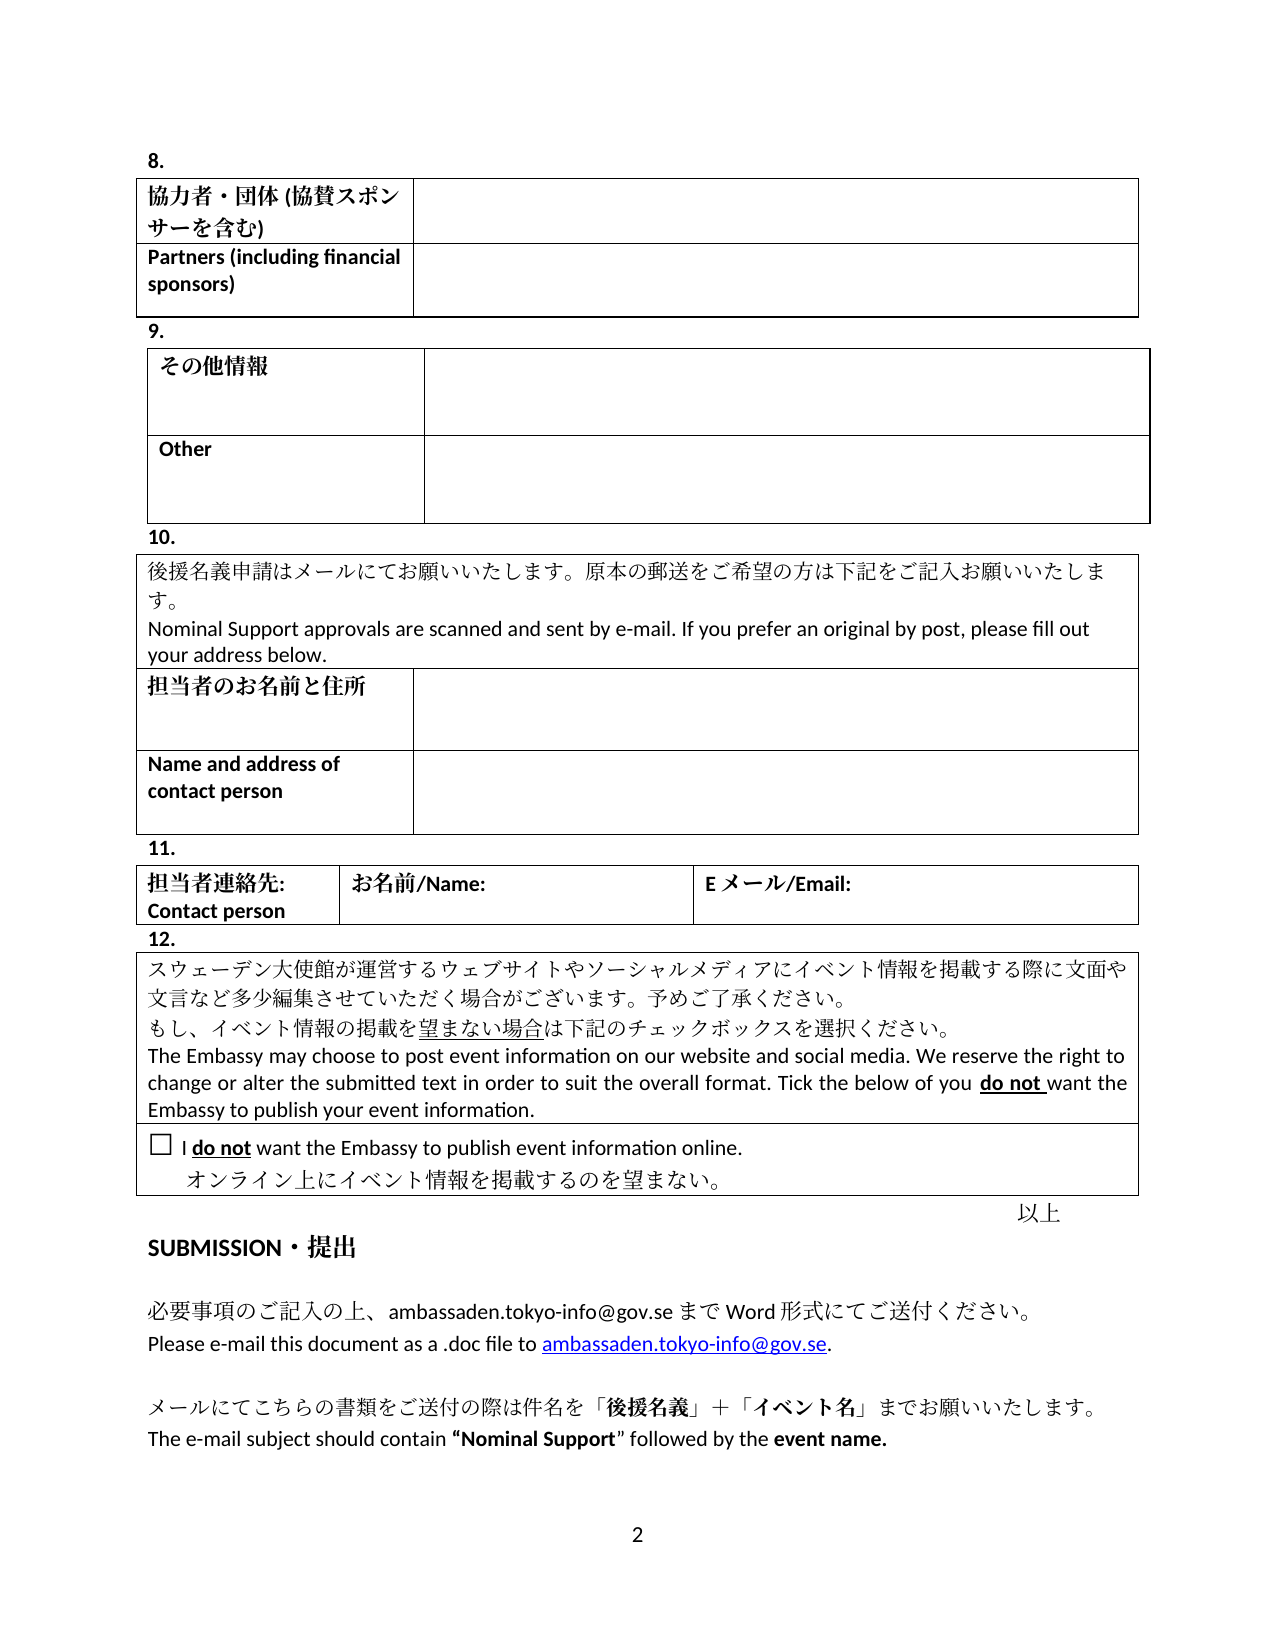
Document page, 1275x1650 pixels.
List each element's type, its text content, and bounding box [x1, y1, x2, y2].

table_cell [425, 436, 1149, 522]
text 10. [148, 524, 1127, 550]
table_header Eメール/Email: [694, 866, 1138, 924]
table_cell Other [148, 436, 424, 522]
text 12. [148, 925, 1127, 952]
text The e-mail subject should contain “Nominal Support” followed by the event name. [148, 1426, 1127, 1452]
table_header 担当者連絡先: Contact person [137, 866, 339, 924]
table_header 協力者・団体 (協賛スポンサーを含む) [137, 179, 413, 242]
table_header お名前/Name: [340, 866, 693, 924]
table_header 後援名義申請はメールにてお願いいたします。原本の郵送をご希望の方は下記をご記入お願いいたします。 Nominal Support approvals are scanned and sent by e-mail. If you prefer an original by post, please fill out your address below. [137, 555, 1138, 668]
table_cell 担当者のお名前と住所 [137, 669, 413, 749]
text Please e-mail this document as a .doc file to ambassaden.tokyo-info@gov.se. [148, 1330, 1127, 1357]
table_cell [414, 669, 1138, 749]
table_cell [414, 751, 1138, 833]
table_header [425, 349, 1149, 434]
table_cell Partners (including financial sponsors) [137, 244, 413, 316]
text 8. [148, 148, 1127, 174]
table_cell I do not want the Embassy to publish event information online. オンライン上にイベント情報を掲載するのを望まない。 [137, 1124, 1138, 1195]
text SUBMISSION・提出 [148, 1227, 1061, 1263]
table_header スウェーデン大使館が運営するウェブサイトやソーシャルメディアにイベント情報を掲載する際に文面や文言など多少編集させていただく場合がございます。予めご了承ください。 もし、イベント情報の掲載を望まない場合は下記のチェックボックスを選択ください。 The Embassy may choose to post event information on our website and social media. We reserve the right to change or alter the submitted text in order to suit the overall format. Tick the below of you do not want the Embassy to publish your event information. [137, 953, 1138, 1123]
table_header その他情報 [148, 349, 424, 434]
text 9. [148, 318, 1127, 344]
text 11. [148, 835, 1127, 861]
table_header [414, 179, 1138, 242]
table_cell Name and address of contact person [137, 751, 413, 833]
text 以上 [148, 1196, 1061, 1227]
text 必要事項のご記入の上、ambassaden.tokyo-info@gov.seまでWord形式にてご送付ください。 [148, 1294, 1127, 1325]
table_cell [414, 244, 1138, 316]
text メールにてこちらの書類をご送付の際は件名を「後援名義」＋「イベント名」までお願いいたします。 [148, 1391, 1127, 1421]
